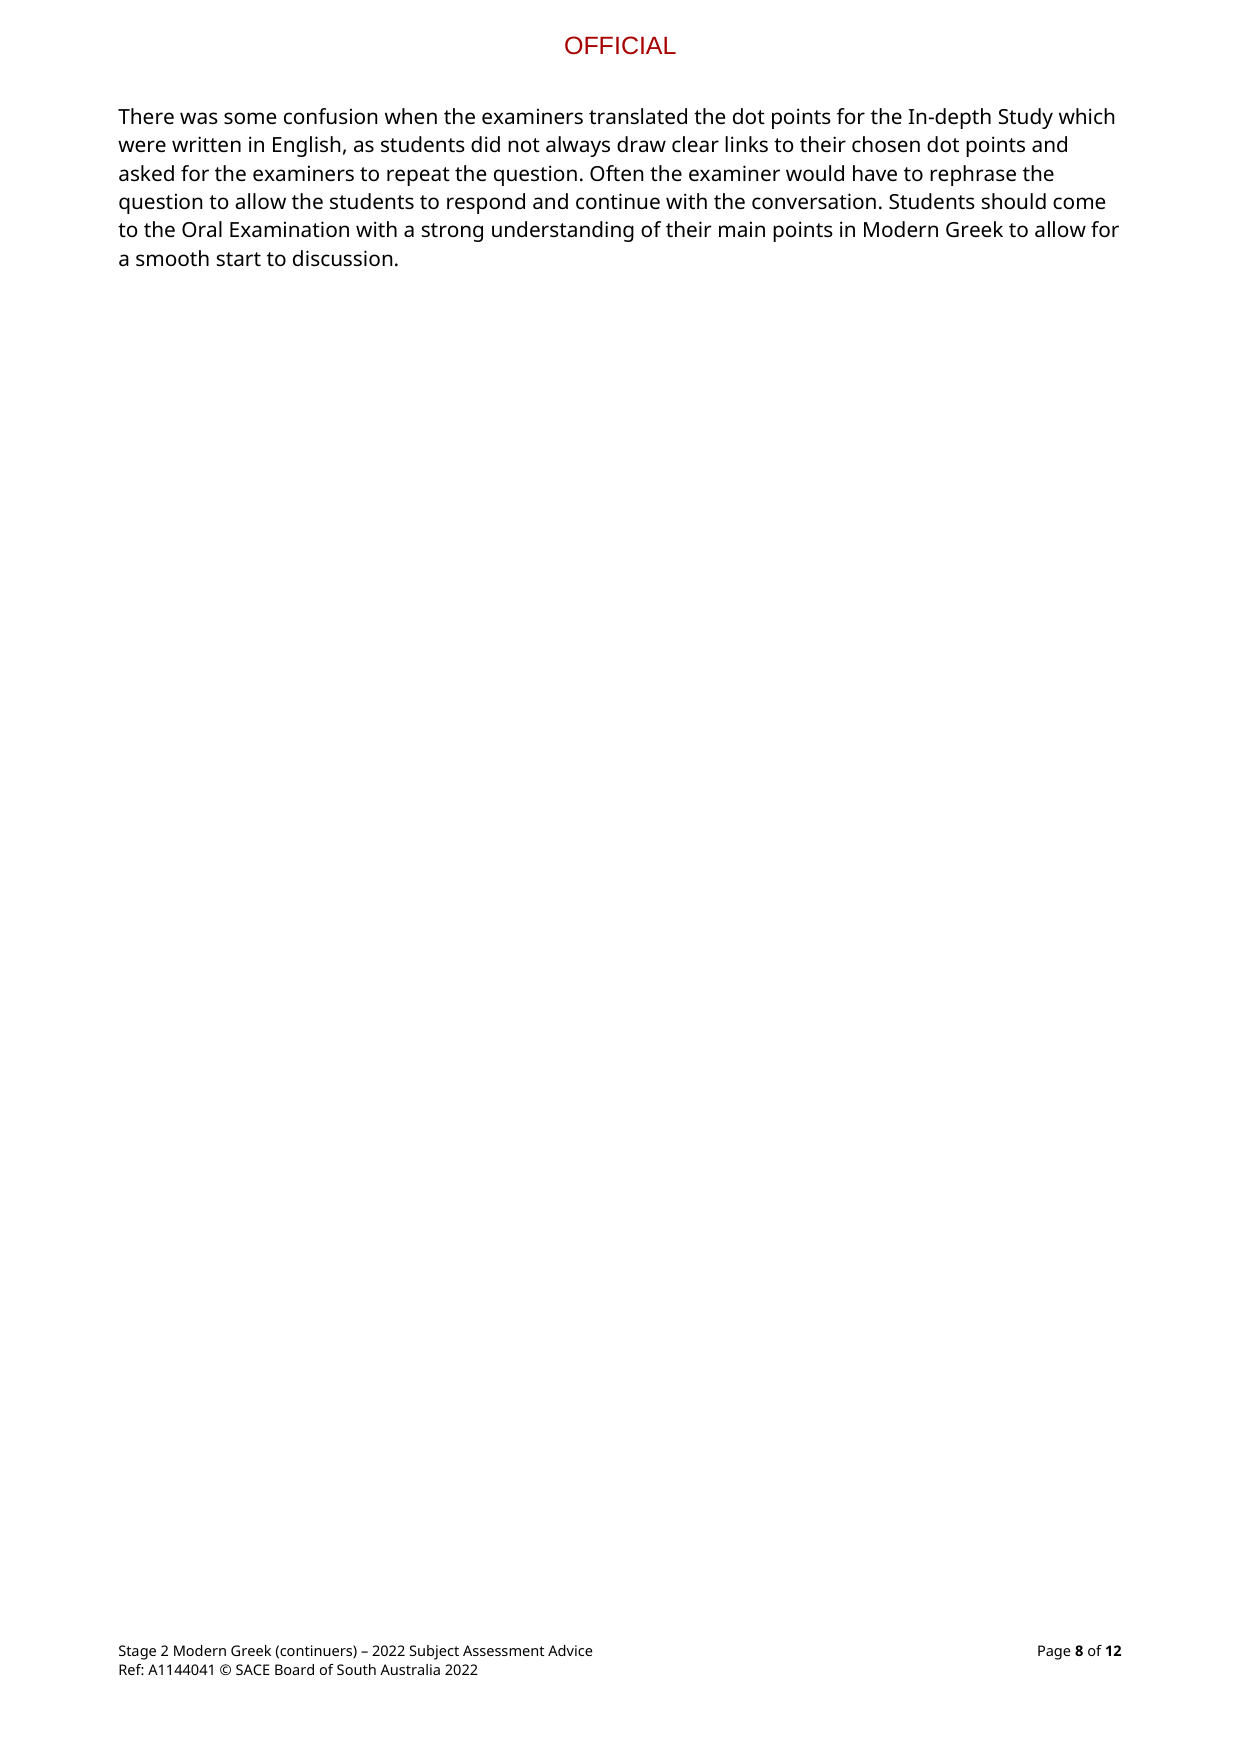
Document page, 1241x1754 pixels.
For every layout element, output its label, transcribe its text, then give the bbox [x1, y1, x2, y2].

text There was some confusion when the examiners translated the dot points for the In-depth Study which were written in English, as students did not always draw clear links to their chosen dot points and asked for the examiners to repeat the question. Often the examiner would have to rephrase the question to allow the students to respond and continue with the conversation. Students should come to the Oral Examination with a strong understanding of their main points in Modern Greek to allow for a smooth start to discussion. [118, 102, 1122, 272]
